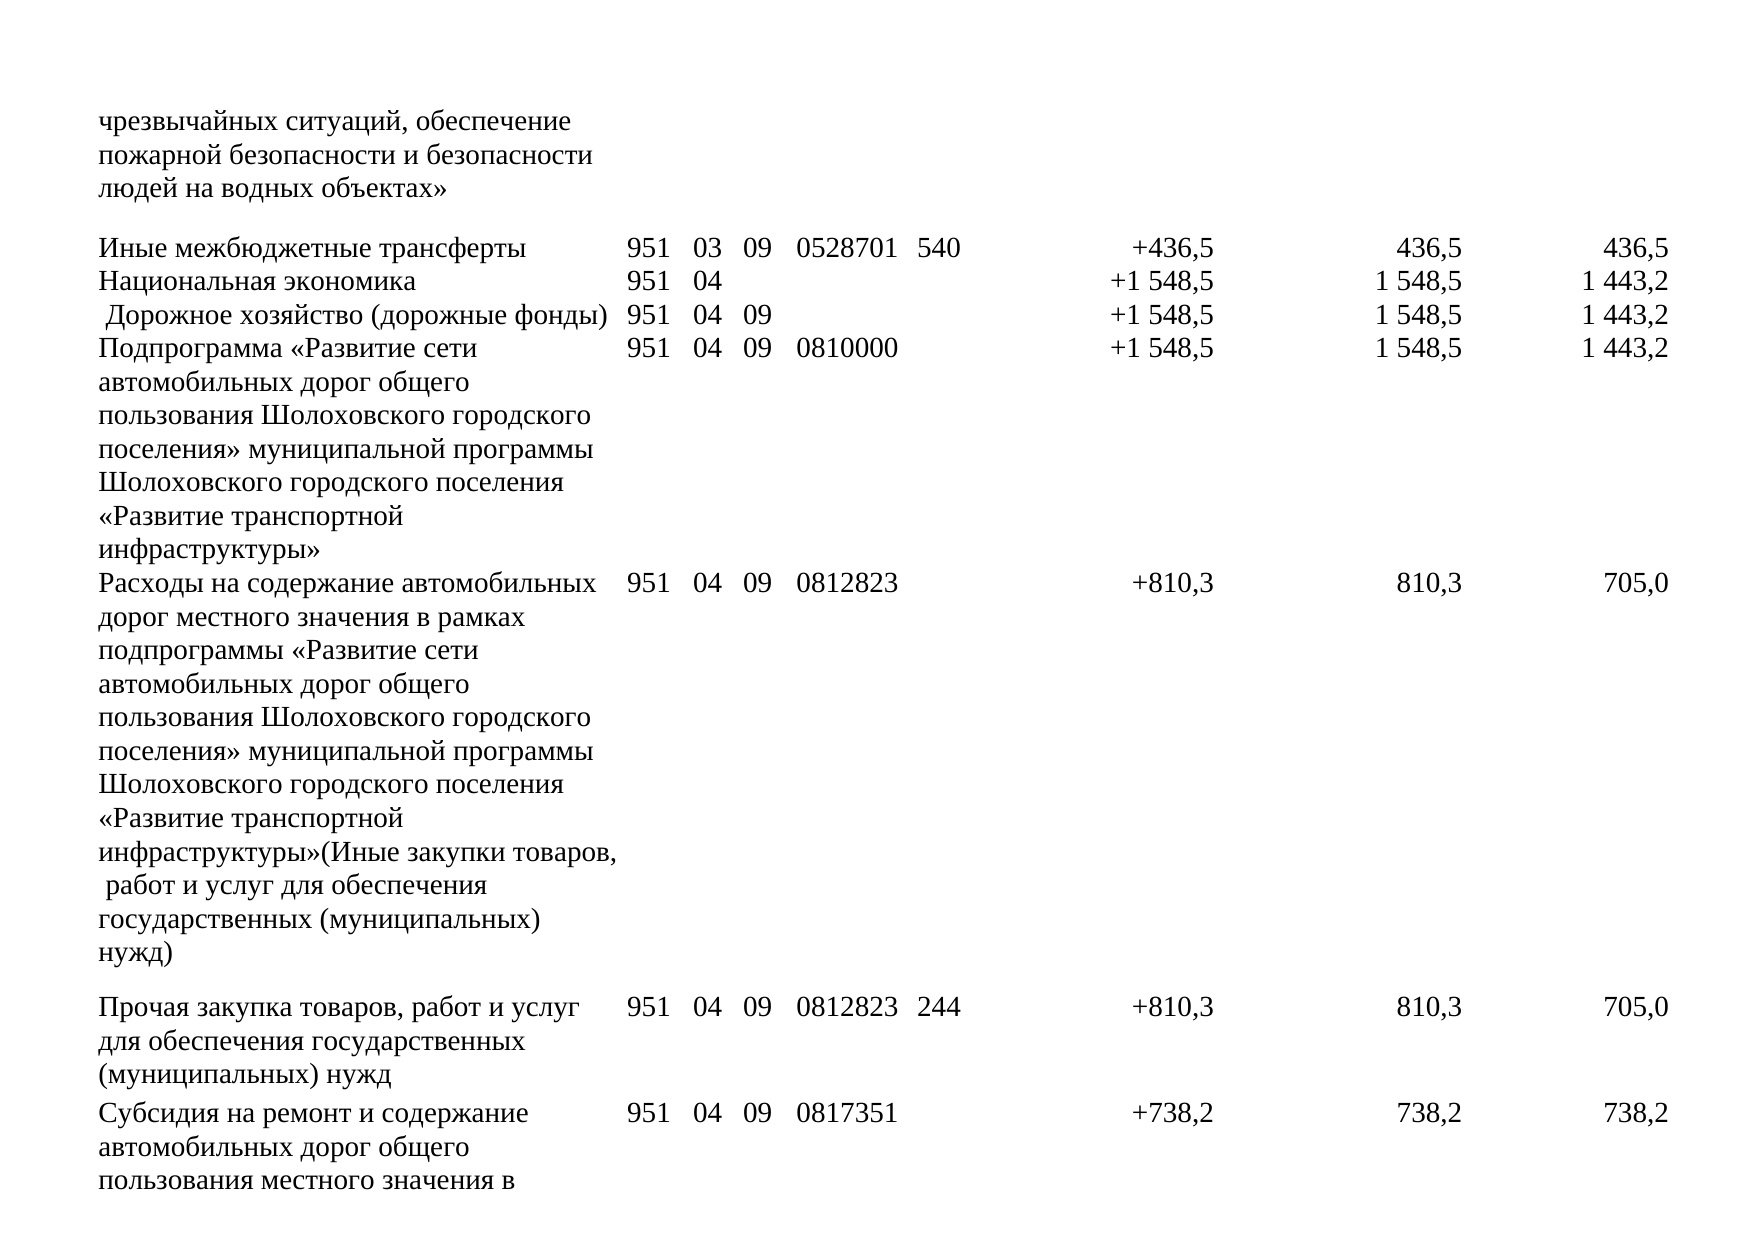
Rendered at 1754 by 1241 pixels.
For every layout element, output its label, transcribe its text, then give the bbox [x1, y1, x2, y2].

text поселения» муниципальной программы [89, 431, 1698, 464]
text автомобильных дорог общего [89, 1129, 1698, 1162]
text людей на водных объектах» [89, 170, 1698, 204]
text «Развитие транспортной [89, 498, 1698, 532]
text Шолоховского городского поселения [89, 767, 1698, 800]
text поселения» муниципальной программы [89, 733, 1698, 767]
text Национальная экономика 951 04 +1 548,5 1 548,5 1 443,2 [89, 263, 1698, 297]
text Подпрограмма «Развитие сети 951 04 09 0810000 +1 548,5 1 548,5 1 443,2 [89, 330, 1698, 364]
text Дорожное хозяйство (дорожные фонды) 951 04 09 +1 548,5 1 548,5 1 443,2 [89, 297, 1698, 330]
text Шолоховского городского поселения [89, 464, 1698, 498]
text инфраструктуры»(Иные закупки товаров, [89, 834, 1698, 867]
text Субсидия на ремонт и содержание 951 04 09 0817351 +738,2 738,2 738,2 [89, 1095, 1698, 1129]
text Иные межбюджетные трансферты 951 03 09 0528701 540 +436,5 436,5 436,5 [89, 230, 1698, 263]
text инфраструктуры» [89, 532, 1698, 565]
text Прочая закупка товаров, работ и услуг 951 04 09 0812823 244 +810,3 810,3 705,0 [89, 989, 1698, 1023]
text пользования местного значения в [89, 1162, 1698, 1196]
text автомобильных дорог общего [89, 364, 1698, 397]
text пользования Шолоховского городского [89, 397, 1698, 431]
text «Развитие транспортной [89, 800, 1698, 834]
text пользования Шолоховского городского [89, 699, 1698, 733]
text Расходы на содержание автомобильных 951 04 09 0812823 +810,3 810,3 705,0 [89, 565, 1698, 599]
text автомобильных дорог общего [89, 666, 1698, 699]
text (муниципальных) нужд [89, 1056, 1698, 1090]
text государственных (муниципальных) [89, 901, 1698, 934]
text для обеспечения государственных [89, 1023, 1698, 1056]
text подпрограммы «Развитие сети [89, 632, 1698, 666]
text нужд) [89, 934, 1698, 968]
text работ и услуг для обеспечения [89, 867, 1698, 901]
text чрезвычайных ситуаций, обеспечение [89, 103, 1698, 137]
text дорог местного значения в рамках [89, 599, 1698, 632]
text пожарной безопасности и безопасности [89, 137, 1698, 170]
